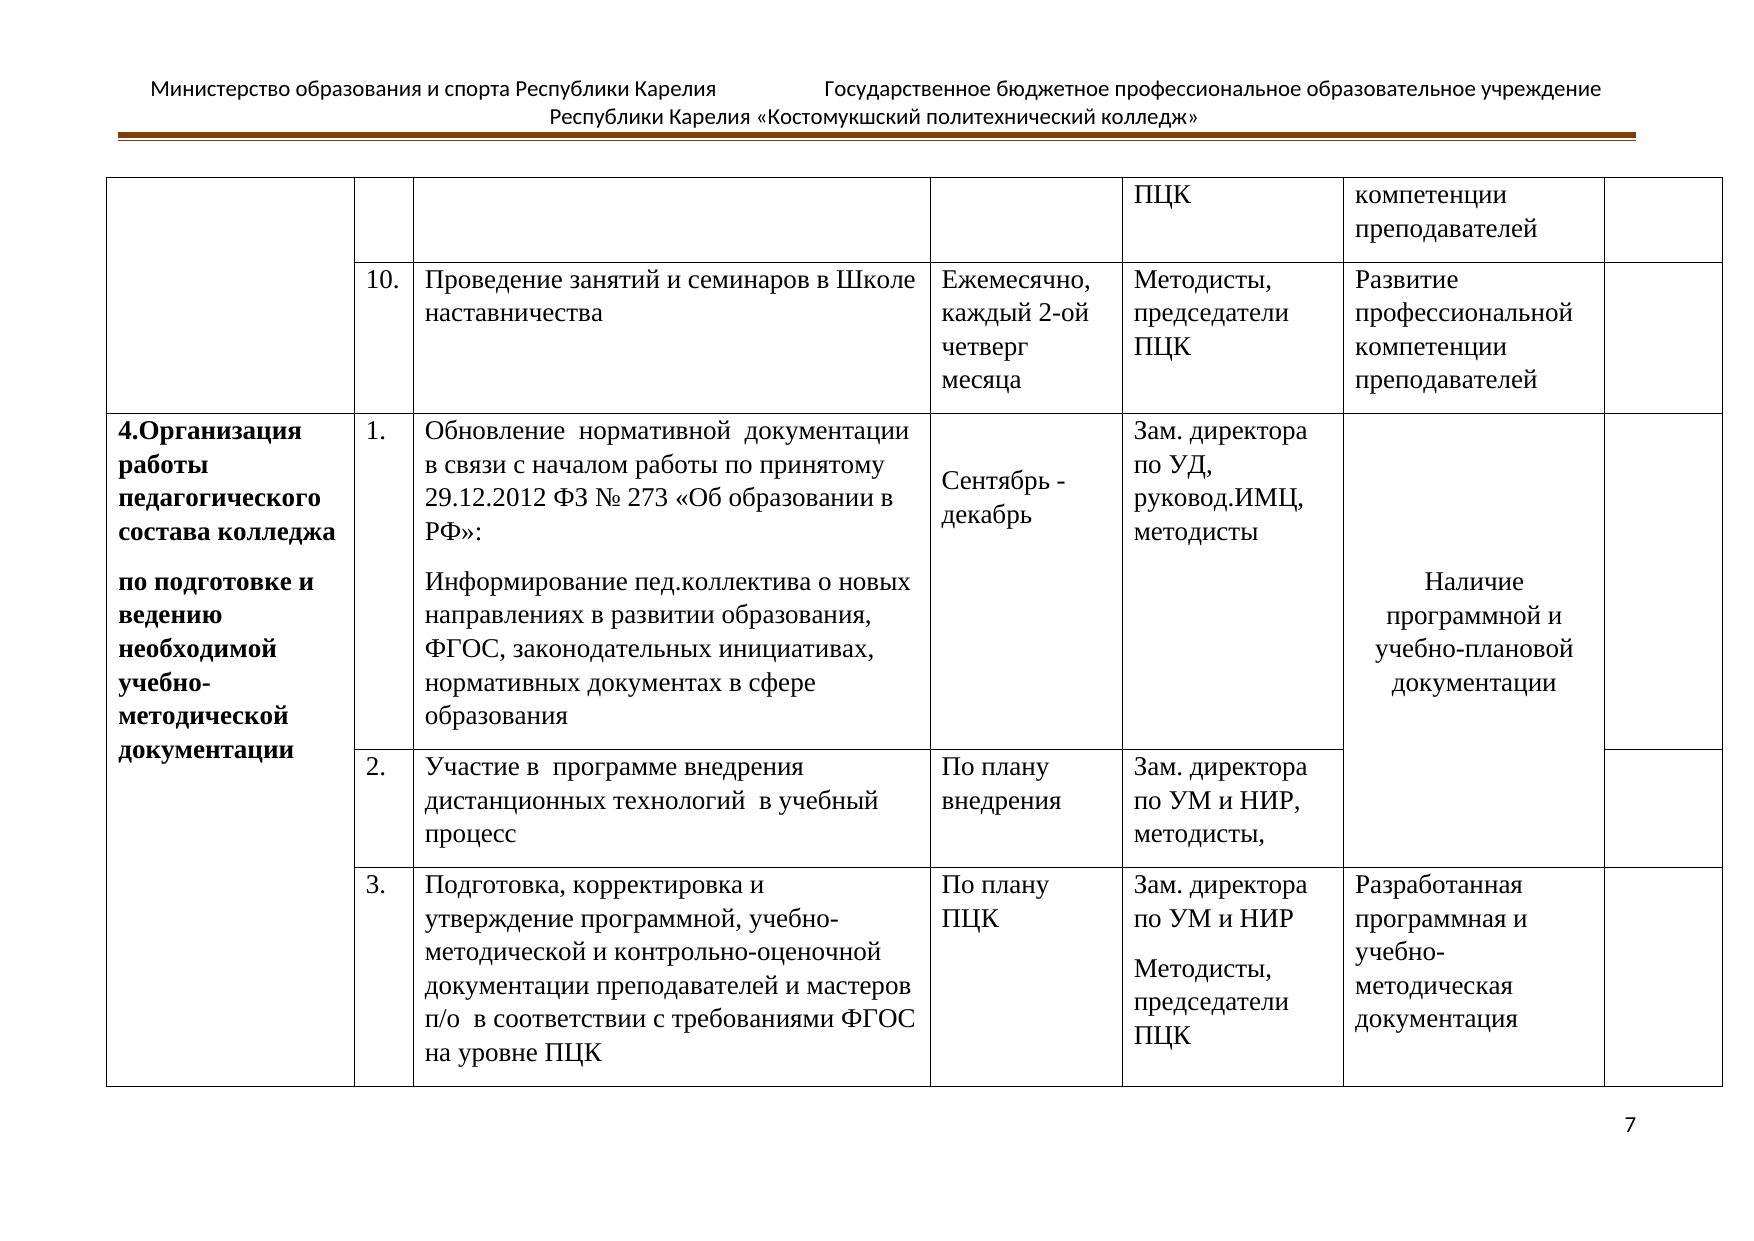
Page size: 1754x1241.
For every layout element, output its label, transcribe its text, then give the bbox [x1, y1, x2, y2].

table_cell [931, 178, 1122, 262]
table_cell 2. [355, 750, 413, 867]
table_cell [1344, 263, 1604, 413]
table_cell Проведение занятий и семинаров в Школе наставничества [414, 263, 930, 413]
table_cell Методисты, председатели ПЦК [1123, 263, 1343, 413]
table_cell По плану ПЦК [931, 868, 1122, 1086]
table_cell [1605, 178, 1722, 262]
table_cell 10. [355, 263, 413, 413]
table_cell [414, 178, 930, 262]
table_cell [1123, 178, 1343, 262]
table_cell Обновление нормативной документации в связи с началом работы по принятому 29.12.2012 ФЗ № 273 «Об образовании в РФ»: Информирование пед.коллектива о новых направлениях в развитии образования, ФГОС, законодательных инициативах, нормативных документах в сфере образования [414, 414, 930, 749]
table_cell Наличие программной и учебно-плановой документации [1344, 414, 1604, 867]
table_cell Ежемесячно, каждый 2-ой четверг месяца [931, 263, 1122, 413]
table_cell По плану внедрения [931, 750, 1122, 867]
table_cell 4.Организация работы педагогического состава колледжа по подготовке и ведению необходимой учебно-методической документации [107, 414, 354, 1086]
table_cell Зам. директора по УД, руковод.ИМЦ, методисты [1123, 414, 1343, 749]
table_cell [1605, 750, 1722, 867]
table_cell 3. [355, 868, 413, 1086]
table_cell Зам. директора по УМ и НИР Методисты, председатели ПЦК [1123, 868, 1343, 1086]
table_cell Зам. директора по УМ и НИР, методисты, [1123, 750, 1343, 867]
table_cell 1. [355, 414, 413, 749]
table_cell Разработанная программная и учебно-методическая документация [1344, 868, 1604, 1086]
table_cell [1605, 868, 1722, 1086]
table_cell Сентябрь - декабрь [931, 414, 1122, 749]
table_cell Подготовка, корректировка и утверждение программной, учебно-методической и контрольно-оценочной документации преподавателей и мастеров п/о в соответствии с требованиями ФГОС на уровне ПЦК [414, 868, 930, 1086]
table_cell Участие в программе внедрения дистанционных технологий в учебный процесс [414, 750, 930, 867]
table_cell [1605, 414, 1722, 749]
table_cell 9. [355, 178, 413, 262]
table_cell [1605, 263, 1722, 413]
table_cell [1344, 178, 1604, 262]
